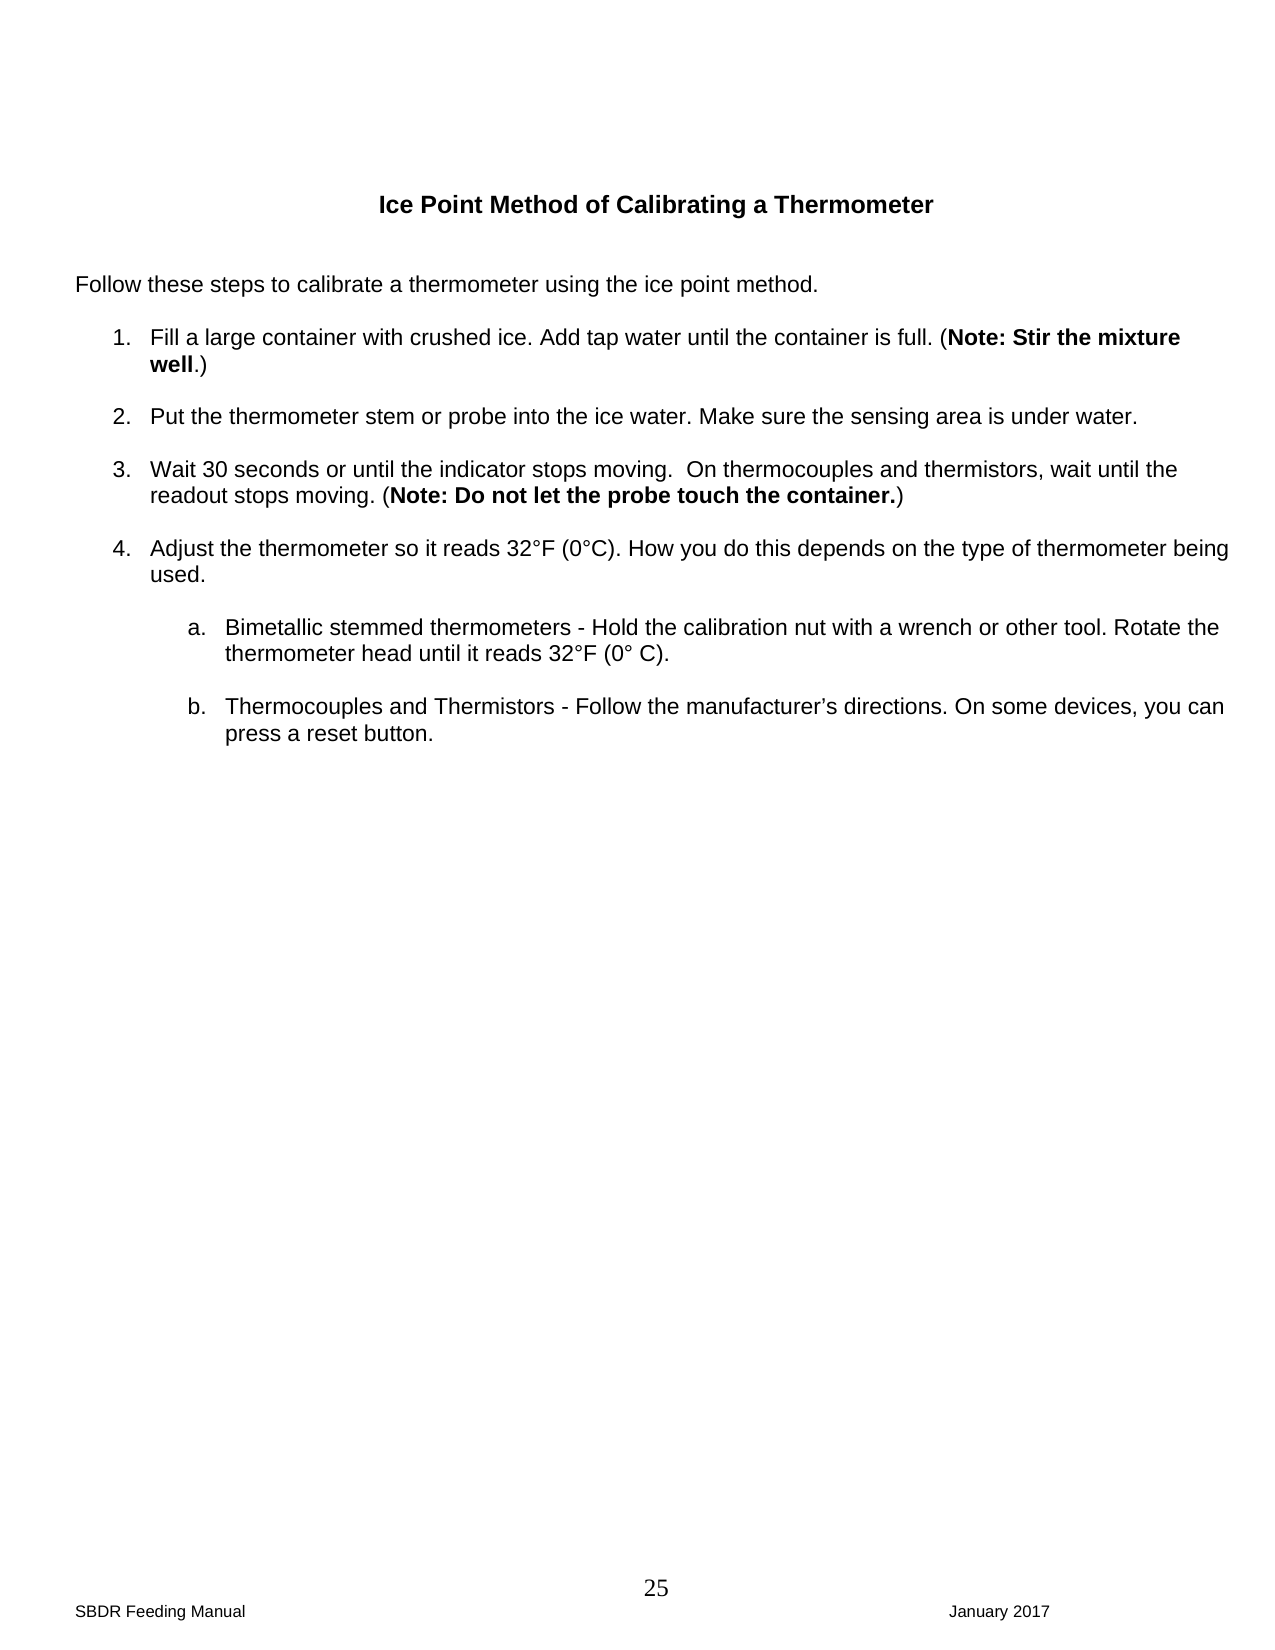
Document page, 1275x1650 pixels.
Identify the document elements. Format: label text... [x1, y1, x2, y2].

list Fill a large container with crushed ice. Add tap water until the container is full. (Note: Stir the mixture well.) [112, 324, 1237, 377]
list Follow these steps to calibrate a thermometer using the ice point method. [75, 271, 1237, 298]
list Thermocouples and Thermistors - Follow the manufacturer’s directions. On some devices, you can press a reset button. [187, 693, 1237, 746]
list Put the thermometer stem or probe into the ice water. Make sure the sensing area is under water. [112, 403, 1237, 429]
list Wait 30 seconds or until the indicator stops moving. On thermocouples and thermistors, wait until the readout stops moving. (Note: Do not let the probe touch the container.) [112, 456, 1237, 509]
list Bimetallic stemmed thermometers - Hold the calibration nut with a wrench or other tool. Rotate the thermometer head until it reads 32°F (0° C). [187, 614, 1237, 667]
text Ice Point Method of Calibrating a Thermometer [75, 190, 1237, 219]
list Adjust the thermometer so it reads 32°F (0°C). How you do this depends on the type of thermometer being used. [112, 535, 1237, 588]
